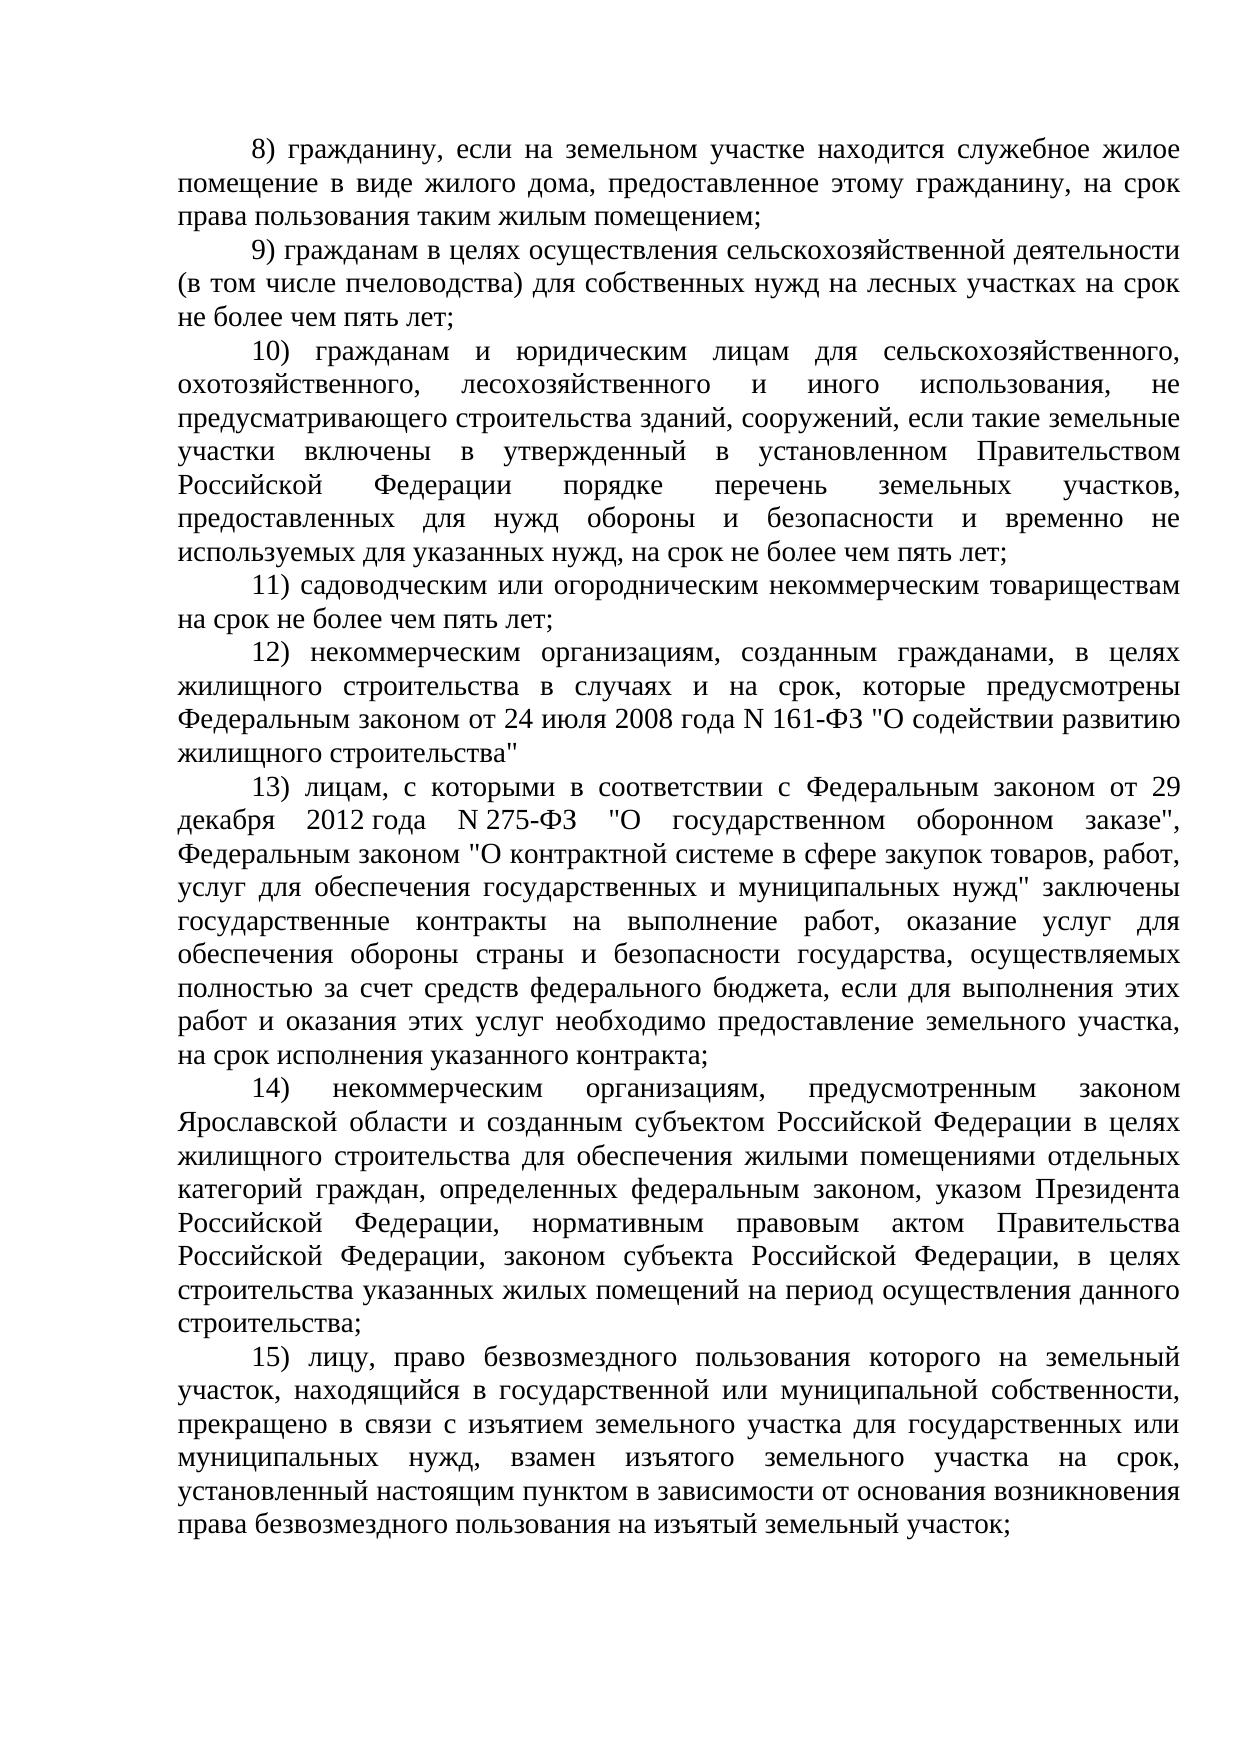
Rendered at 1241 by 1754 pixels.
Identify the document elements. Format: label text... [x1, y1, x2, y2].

text 13) лицам, с которыми в соответствии с Федеральным законом от 29 декабря 2012 года N 275-ФЗ "О государственном оборонном заказе", Федеральным законом "О контрактной системе в сфере закупок товаров, работ, услуг для обеспечения государственных и муниципальных нужд" заключены государственные контракты на выполнение работ, оказание услуг для обеспечения обороны страны и безопасности государства, осуществляемых полностью за счет средств федерального бюджета, если для выполнения этих работ и оказания этих услуг необходимо предоставление земельного участка, на срок исполнения указанного контракта; [177, 769, 1181, 1071]
text 9) гражданам в целях осуществления сельскохозяйственной деятельности (в том числе пчеловодства) для собственных нужд на лесных участках на срок не более чем пять лет; [177, 232, 1181, 333]
text 10) гражданам и юридическим лицам для сельскохозяйственного, охотозяйственного, лесохозяйственного и иного использования, не предусматривающего строительства зданий, сооружений, если такие земельные участки включены в утвержденный в установленном Правительством Российской Федерации порядке перечень земельных участков, предоставленных для нужд обороны и безопасности и временно не используемых для указанных нужд, на срок не более чем пять лет; [177, 333, 1181, 567]
text 8) гражданину, если на земельном участке находится служебное жилое помещение в виде жилого дома, предоставленное этому гражданину, на срок права пользования таким жилым помещением; [177, 131, 1181, 232]
text 12) некоммерческим организациям, созданным гражданами, в целях жилищного строительства в случаях и на срок, которые предусмотрены Федеральным законом от 24 июля 2008 года N 161-ФЗ "О содействии развитию жилищного строительства" [177, 634, 1181, 769]
text 15) лицу, право безвозмездного пользования которого на земельный участок, находящийся в государственной или муниципальной собственности, прекращено в связи с изъятием земельного участка для государственных или муниципальных нужд, взамен изъятого земельного участка на срок, установленный настоящим пунктом в зависимости от основания возникновения права безвозмездного пользования на изъятый земельный участок; [177, 1339, 1181, 1540]
text 11) садоводческим или огородническим некоммерческим товариществам на срок не более чем пять лет; [177, 567, 1181, 634]
text 14) некоммерческим организациям, предусмотренным законом Ярославской области и созданным субъектом Российской Федерации в целях жилищного строительства для обеспечения жилыми помещениями отдельных категорий граждан, определенных федеральным законом, указом Президента Российской Федерации, нормативным правовым актом Правительства Российской Федерации, законом субъекта Российской Федерации, в целях строительства указанных жилых помещений на период осуществления данного строительства; [177, 1071, 1181, 1339]
